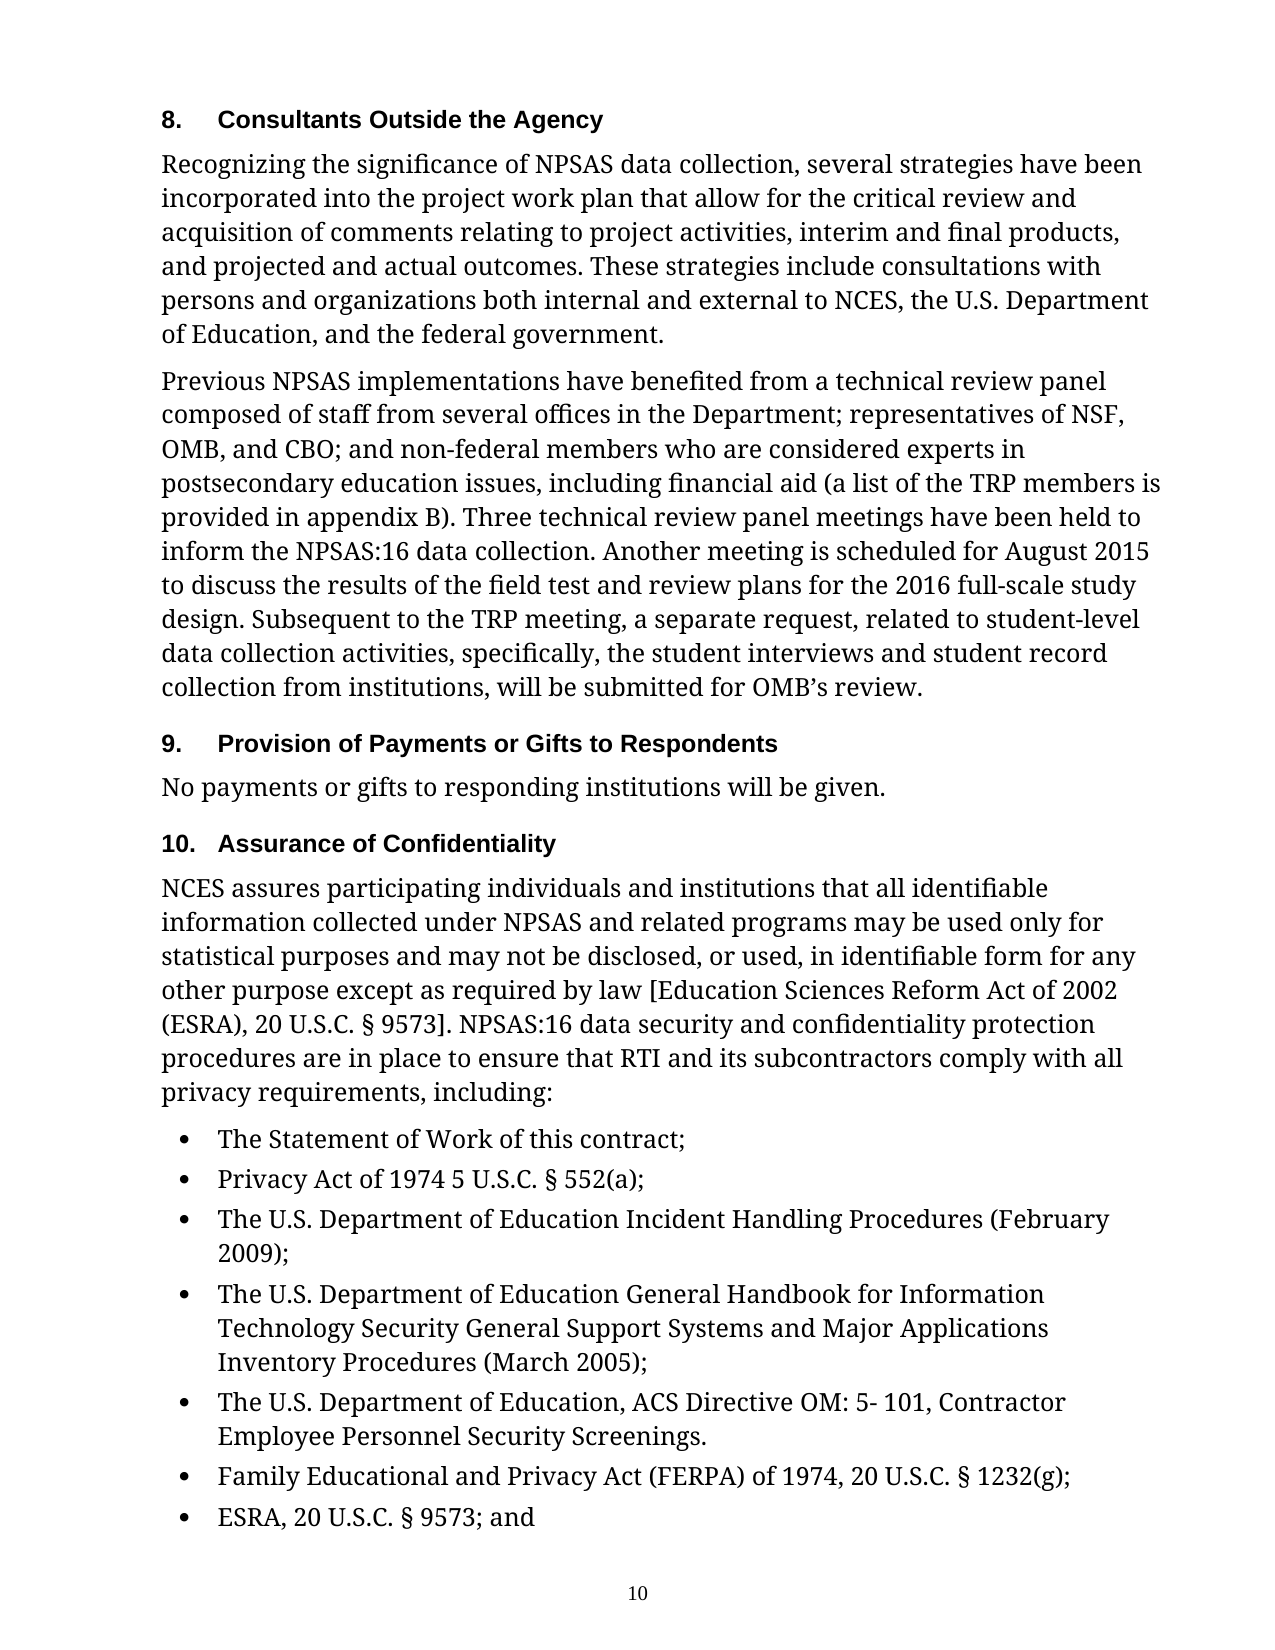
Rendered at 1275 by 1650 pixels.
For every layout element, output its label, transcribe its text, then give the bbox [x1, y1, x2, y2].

list ESRA, 20 U.S.C. § 9573; and [180, 1499, 1170, 1533]
text No payments or gifts to responding institutions will be given. [161, 770, 1170, 804]
subtitle Assurance of Confidentiality [161, 829, 1170, 858]
text NCES assures participating individuals and institutions that all identifiable information collected under NPSAS and related programs may be used only for statistical purposes and may not be disclosed, or used, in identifiable form for any other purpose except as required by law [Education Sciences Reform Act of 2002 (ESRA), 20 U.S.C. § 9573]. NPSAS:16 data security and confidentiality protection procedures are in place to ensure that RTI and its subcontractors comply with all privacy requirements, including: [161, 870, 1170, 1109]
list The U.S. Department of Education General Handbook for Information Technology Security General Support Systems and Major Applications Inventory Procedures (March 2005); [180, 1276, 1170, 1378]
text Recognizing the significance of NPSAS data collection, several strategies have been incorporated into the project work plan that allow for the critical review and acquisition of comments relating to project activities, interim and final products, and projected and actual outcomes. These strategies include consultations with persons and organizations both internal and external to NCES, the U.S. Department of Education, and the federal government. [161, 146, 1170, 351]
list The U.S. Department of Education, ACS Directive OM: 5- 101, Contractor Employee Personnel Security Screenings. [180, 1385, 1170, 1453]
list The Statement of Work of this contract; [180, 1121, 1170, 1155]
list The U.S. Department of Education Incident Handling Procedures (February 2009); [180, 1202, 1170, 1270]
text Previous NPSAS implementations have benefited from a technical review panel composed of staff from several offices in the Department; representatives of NSF, OMB, and CBO; and non-federal members who are considered experts in postsecondary education issues, including financial aid (a list of the TRP members is provided in appendix B). Three technical review panel meetings have been held to inform the NPSAS:16 data collection. Another meeting is scheduled for August 2015 to discuss the results of the field test and review plans for the 2016 full-scale study design. Subsequent to the TRP meeting, a separate request, related to student-level data collection activities, specifically, the student interviews and student record collection from institutions, will be submitted for OMB’s review. [161, 363, 1170, 704]
subtitle Provision of Payments or Gifts to Respondents [161, 729, 1170, 757]
subtitle Consultants Outside the Agency [161, 105, 1170, 134]
list Privacy Act of 1974 5 U.S.C. § 552(a); [180, 1162, 1170, 1196]
list Family Educational and Privacy Act (FERPA) of 1974, 20 U.S.C. § 1232(g); [180, 1459, 1170, 1493]
